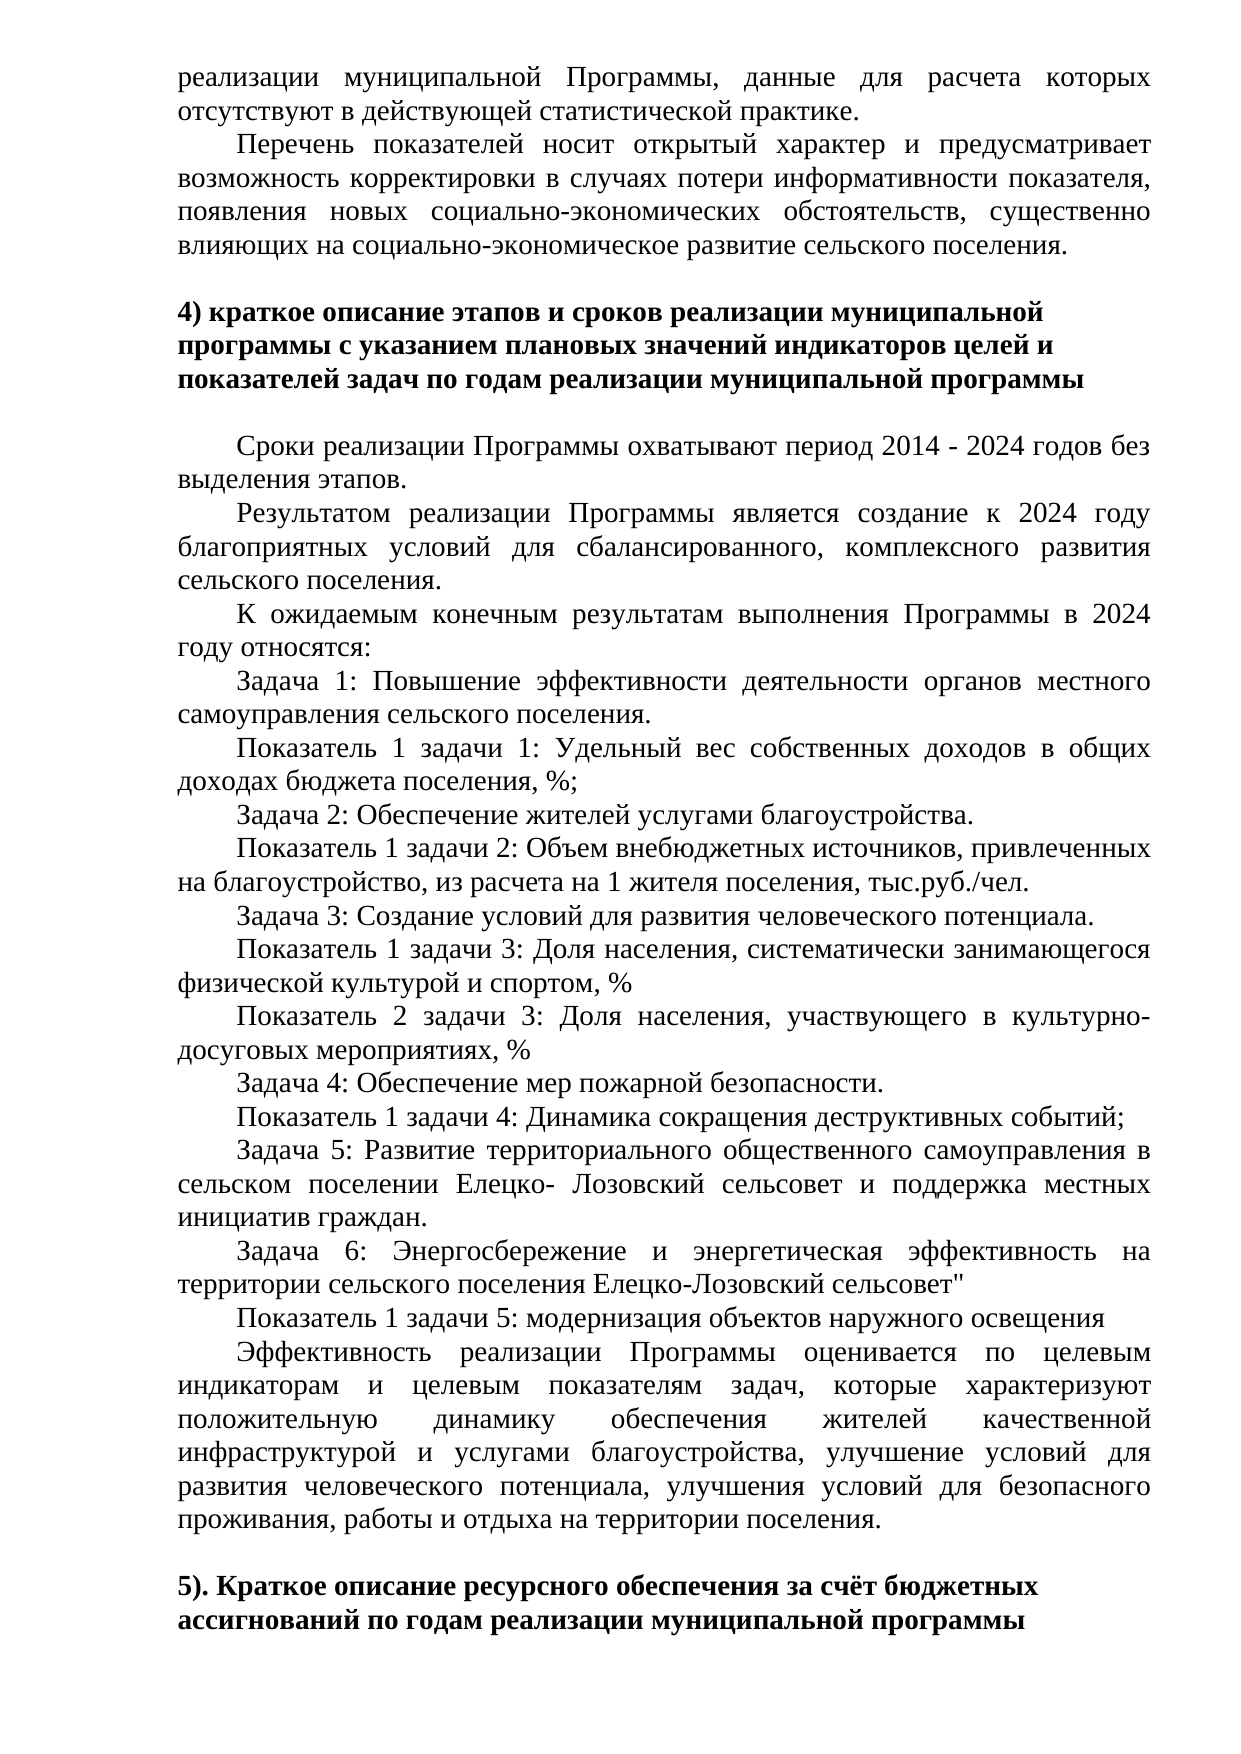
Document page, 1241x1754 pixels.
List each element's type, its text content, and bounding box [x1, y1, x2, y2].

text Задача 5: Развитие территориального общественного самоуправления в сельском поселении Елецко- Лозовский сельсовет и поддержка местных инициатив граждан. [177, 1132, 1152, 1233]
text Показатель 1 задачи 1: Удельный вес собственных доходов в общих доходах бюджета поселения, %; [177, 730, 1152, 797]
text Задача 4: Обеспечение мер пожарной безопасности. [177, 1065, 1152, 1099]
text Задача 2: Обеспечение жителей услугами благоустройства. [177, 797, 1152, 831]
text Показатель 1 задачи 5: модернизация объектов наружного освещения [177, 1300, 1152, 1334]
text Показатель 1 задачи 3: Доля населения, систематически занимающегося физической культурой и спортом, % [177, 931, 1152, 998]
text Показатель 2 задачи 3: Доля населения, участвующего в культурно-досуговых мероприятиях, % [177, 998, 1152, 1065]
text 5). Краткое описание ресурсного обеспечения за счёт бюджетных ассигнований по годам реализации муниципальной программы [177, 1568, 1152, 1636]
text 4) краткое описание этапов и сроков реализации муниципальной программы с указанием плановых значений индикаторов целей и показателей задач по годам реализации муниципальной программы [177, 294, 1152, 394]
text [177, 59, 1152, 126]
text Задача 6: Энергосбережение и энергетическая эффективность на территории сельского поселения Елецко-Лозовский сельсовет" [177, 1233, 1152, 1300]
text Результатом реализации Программы является создание к 2024 году благоприятных условий для сбалансированного, комплексного развития сельского поселения. [177, 495, 1152, 596]
text Показатель 1 задачи 2: Объем внебюджетных источников, привлеченных на благоустройство, из расчета на 1 жителя поселения, тыс.руб./чел. [177, 831, 1152, 898]
text К ожидаемым конечным результатам выполнения Программы в 2024 году относятся: [177, 596, 1152, 663]
text Показатель 1 задачи 4: Динамика сокращения деструктивных событий; [177, 1099, 1152, 1132]
text Задача 1: Повышение эффективности деятельности органов местного самоуправления сельского поселения. [177, 663, 1152, 730]
text Сроки реализации Программы охватывают период 2014 - 2024 годов без выделения этапов. [177, 428, 1152, 495]
text Задача 3: Создание условий для развития человеческого потенциала. [177, 898, 1152, 931]
text Эффективность реализации Программы оценивается по целевым индикаторам и целевым показателям задач, которые характеризуют положительную динамику обеспечения жителей качественной инфраструктурой и услугами благоустройства, улучшение условий для развития человеческого потенциала, улучшения условий для безопасного проживания, работы и отдыха на территории поселения. [177, 1334, 1152, 1535]
